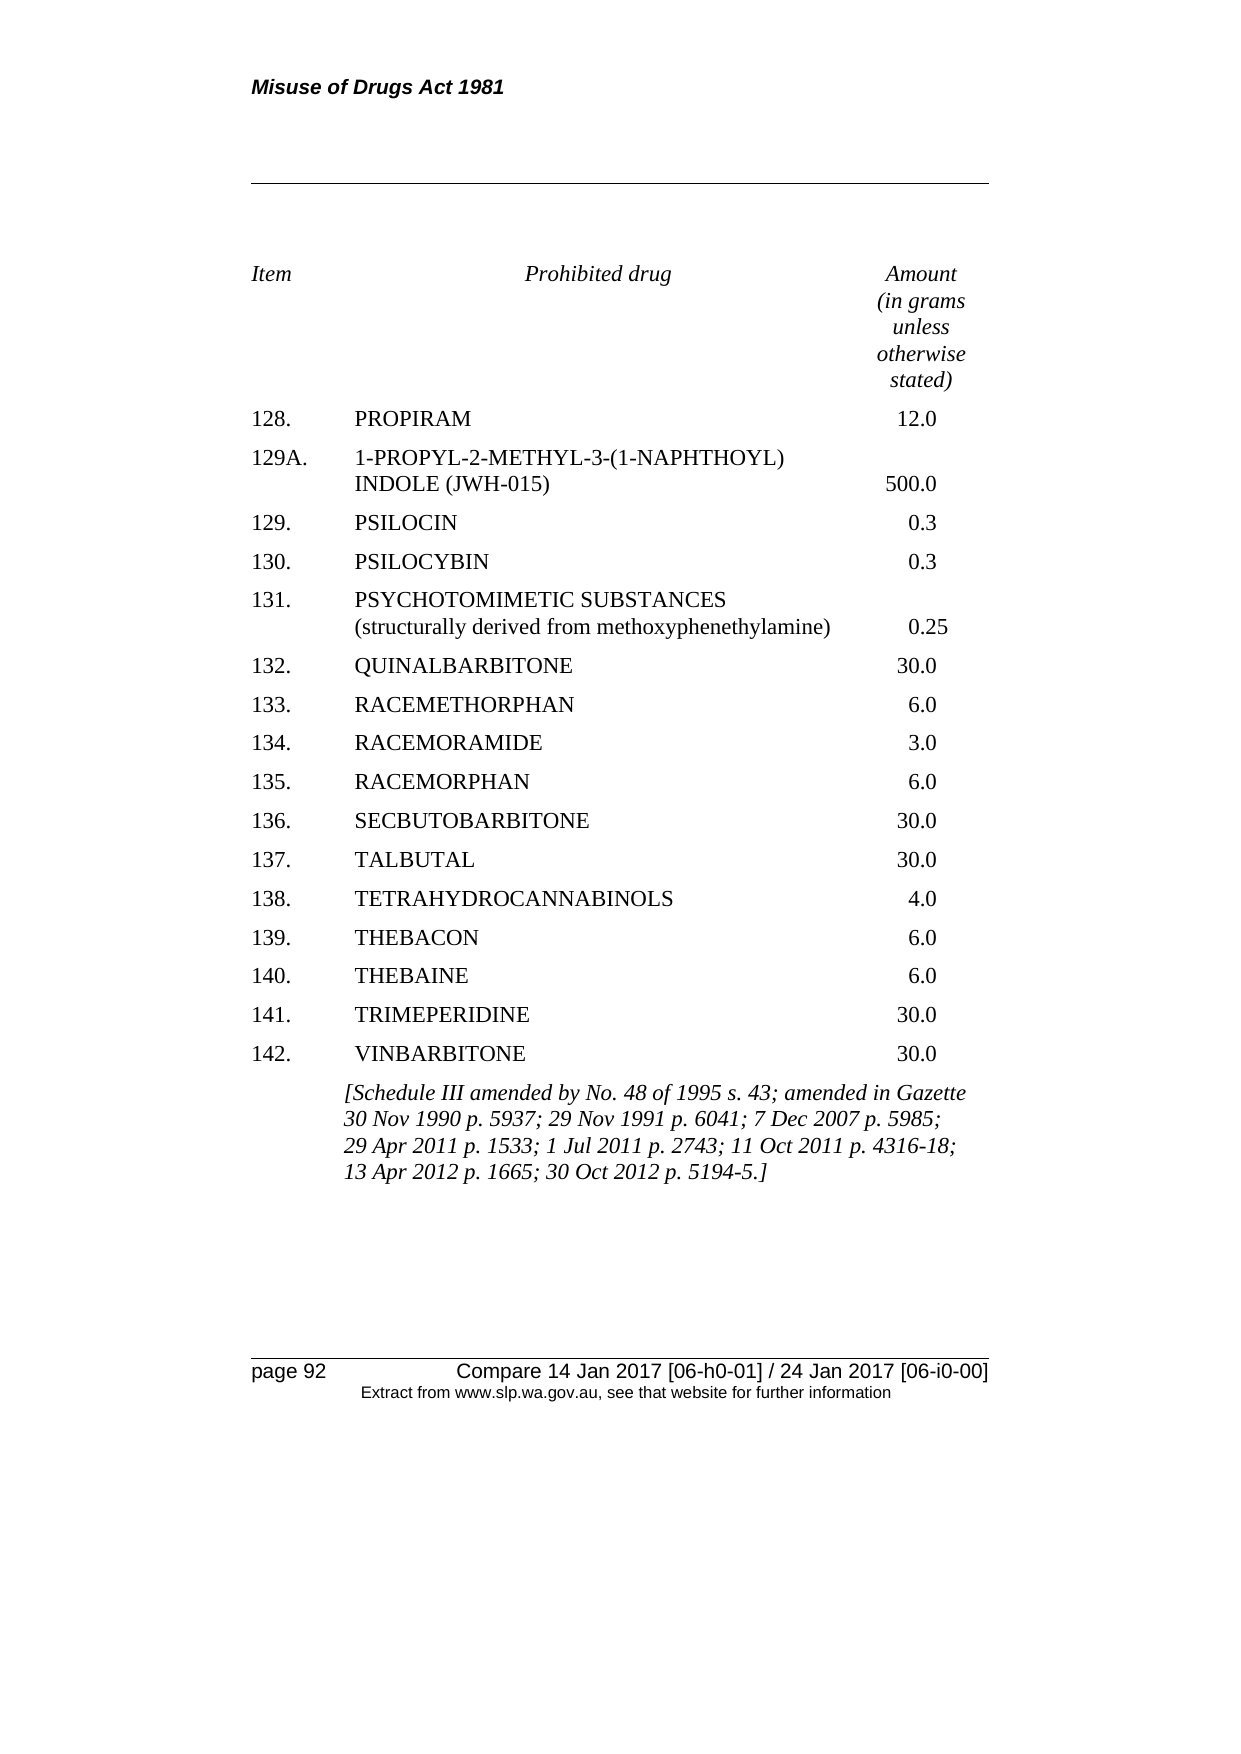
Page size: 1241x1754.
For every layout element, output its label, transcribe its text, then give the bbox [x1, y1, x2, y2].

table_cell 0.3 [857, 535, 986, 574]
table_cell 140. [236, 950, 339, 989]
table_cell 6.0 [857, 678, 986, 717]
table_cell 136. [236, 795, 339, 833]
table_header Item [236, 248, 339, 392]
table_cell 133. [236, 678, 339, 717]
table_cell RACEMETHORPHAN [340, 678, 857, 717]
table_cell 0.25 [857, 574, 986, 639]
table_cell 1-PROPYL-2-METHYL-3-(1-NAPHTHOYL) INDOLE (JWH-015) [340, 431, 857, 496]
table_cell PSILOCYBIN [340, 535, 857, 574]
table_cell VINBARBITONE [340, 1028, 857, 1067]
table_cell 130. [236, 535, 339, 574]
table_cell 4.0 [857, 873, 986, 911]
table_cell 30.0 [857, 639, 986, 678]
table_cell TETRAHYDROCANNABINOLS [340, 873, 857, 911]
table_cell TALBUTAL [340, 834, 857, 872]
table_cell 139. [236, 911, 339, 950]
table_cell TRIMEPERIDINE [340, 989, 857, 1028]
table_cell QUINALBARBITONE [340, 639, 857, 678]
table_cell THEBACON [340, 911, 857, 950]
table_cell 137. [236, 834, 339, 872]
table_cell 132. [236, 639, 339, 678]
table_cell 30.0 [857, 834, 986, 872]
table_cell 141. [236, 989, 339, 1028]
table_header Prohibited drug [340, 248, 857, 392]
table_cell RACEMORPHAN [340, 756, 857, 795]
table_cell 6.0 [857, 756, 986, 795]
table_cell 30.0 [857, 795, 986, 833]
table_cell 12.0 [857, 392, 986, 431]
table_cell 142. [236, 1028, 339, 1067]
table_cell PROPIRAM [340, 392, 857, 431]
table_cell 0.3 [857, 496, 986, 535]
table_cell 134. [236, 717, 339, 756]
table_cell RACEMORAMIDE [340, 717, 857, 756]
table_header Amount (in grams unless otherwise stated) [857, 248, 986, 392]
table_cell 30.0 [857, 989, 986, 1028]
table_cell PSILOCIN [340, 496, 857, 535]
table_cell PSYCHOTOMIMETIC SUBSTANCES (structurally derived from methoxyphenethylamine) [340, 574, 857, 639]
table_cell 30.0 [857, 1028, 986, 1067]
table_cell 129. [236, 496, 339, 535]
text [Schedule III amended by No. 48 of 1995 s. 43; amended in Gazette 30 Nov 1990 p. 5937; 29 Nov 1991 p. 6041; 7 Dec 2007 p. 5985; 29 Apr 2011 p. 1533; 1 Jul 2011 p. 2743; 11 Oct 2011 p. 4316-18; 13 Apr 2012 p. 1665; 30 Oct 2012 p. 5194-5.] [251, 1079, 989, 1184]
table_cell 3.0 [857, 717, 986, 756]
table_cell 131. [236, 574, 339, 639]
table_cell THEBAINE [340, 950, 857, 989]
table_cell 129A. [236, 431, 339, 496]
table_cell 138. [236, 873, 339, 911]
table_cell 128. [236, 392, 339, 431]
table_cell 6.0 [857, 950, 986, 989]
table_cell SECBUTOBARBITONE [340, 795, 857, 833]
table_cell 6.0 [857, 911, 986, 950]
table_cell 135. [236, 756, 339, 795]
table_cell 500.0 [857, 431, 986, 496]
